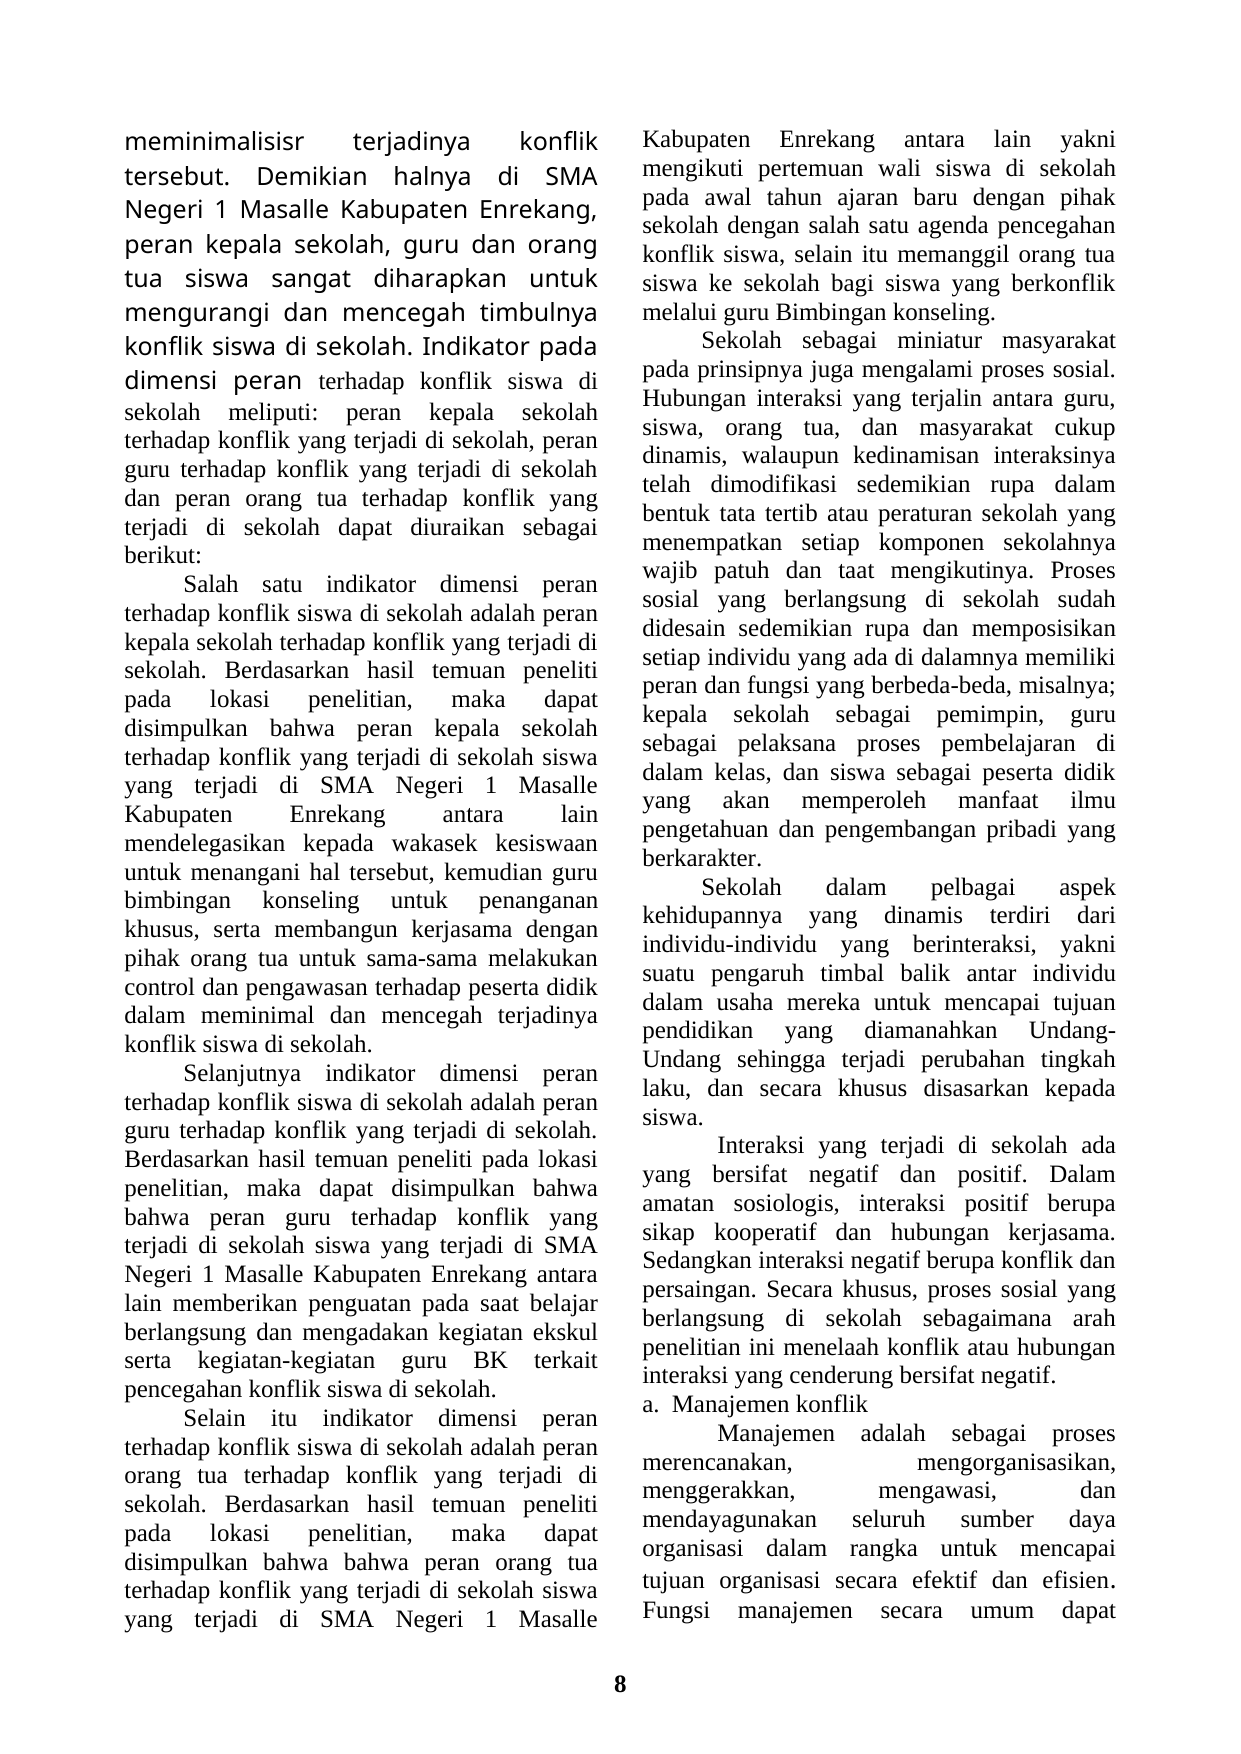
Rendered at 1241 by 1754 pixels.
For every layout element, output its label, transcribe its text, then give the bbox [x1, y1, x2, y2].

text Selain itu indikator dimensi peran terhadap konflik siswa di sekolah adalah peran orang tua terhadap konflik yang terjadi di sekolah. Berdasarkan hasil temuan peneliti pada lokasi penelitian, maka dapat disimpulkan bahwa bahwa peran orang tua terhadap konflik yang terjadi di sekolah siswa yang terjadi di SMA Negeri 1 Masalle Kabupaten Enrekang antara lain yakni mengikuti pertemuan wali siswa di sekolah pada awal tahun ajaran baru dengan pihak sekolah dengan salah satu agenda pencegahan konflik siswa, selain itu memanggil orang tua siswa ke sekolah bagi siswa yang berkonflik melalui guru Bimbingan konseling. [124, 1403, 598, 1633]
text Sekolah dalam pelbagai aspek kehidupannya yang dinamis terdiri dari individu-individu yang berinteraksi, yakni suatu pengaruh timbal balik antar individu dalam usaha mereka untuk mencapai tujuan pendidikan yang diamanahkan Undang-Undang sehingga terjadi perubahan tingkah laku, dan secara khusus disasarkan kepada siswa. [642, 872, 1116, 1130]
text Salah satu indikator dimensi peran terhadap konflik siswa di sekolah adalah peran kepala sekolah terhadap konflik yang terjadi di sekolah. Berdasarkan hasil temuan peneliti pada lokasi penelitian, maka dapat disimpulkan bahwa peran kepala sekolah terhadap konflik yang terjadi di sekolah siswa yang terjadi di SMA Negeri 1 Masalle Kabupaten Enrekang antara lain mendelegasikan kepada wakasek kesiswaan untuk menangani hal tersebut, kemudian guru bimbingan konseling untuk penanganan khusus, serta membangun kerjasama dengan pihak orang tua untuk sama-sama melakukan control dan pengawasan terhadap peserta didik dalam meminimal dan mencegah terjadinya konflik siswa di sekolah. [124, 569, 598, 1058]
text Sekolah sebagai miniatur masyarakat pada prinsipnya juga mengalami proses sosial. Hubungan interaksi yang terjalin antara guru, siswa, orang tua, dan masyarakat cukup dinamis, walaupun kedinamisan interaksinya telah dimodifikasi sedemikian rupa dalam bentuk tata tertib atau peraturan sekolah yang menempatkan setiap komponen sekolahnya wajib patuh dan taat mengikutinya. Proses sosial yang berlangsung di sekolah sudah didesain sedemikian rupa dan memposisikan setiap individu yang ada di dalamnya memiliki peran dan fungsi yang berbeda-beda, misalnya; kepala sekolah sebagai pemimpin, guru sebagai pelaksana proses pembelajaran di dalam kelas, dan siswa sebagai peserta didik yang akan memperoleh manfaat ilmu pengetahuan dan pengembangan pribadi yang berkarakter. [642, 325, 1116, 872]
text Selanjutnya indikator dimensi peran terhadap konflik siswa di sekolah adalah peran guru terhadap konflik yang terjadi di sekolah. Berdasarkan hasil temuan peneliti pada lokasi penelitian, maka dapat disimpulkan bahwa bahwa peran guru terhadap konflik yang terjadi di sekolah siswa yang terjadi di SMA Negeri 1 Masalle Kabupaten Enrekang antara lain memberikan penguatan pada saat belajar berlangsung dan mengadakan kegiatan ekskul serta kegiatan-kegiatan guru BK terkait pencegahan konflik siswa di sekolah. [124, 1058, 598, 1403]
text Selain itu indikator dimensi peran terhadap konflik siswa di sekolah adalah peran orang tua terhadap konflik yang terjadi di sekolah. Berdasarkan hasil temuan peneliti pada lokasi penelitian, maka dapat disimpulkan bahwa bahwa peran orang tua terhadap konflik yang terjadi di sekolah siswa yang terjadi di SMA Negeri 1 Masalle Kabupaten Enrekang antara lain yakni mengikuti pertemuan wali siswa di sekolah pada awal tahun ajaran baru dengan pihak sekolah dengan salah satu agenda pencegahan konflik siswa, selain itu memanggil orang tua siswa ke sekolah bagi siswa yang berkonflik melalui guru Bimbingan konseling. [642, 124, 1116, 325]
list Manajemen konflik [642, 1389, 1116, 1418]
text Interaksi yang terjadi di sekolah ada yang bersifat negatif dan positif. Dalam amatan sosiologis, interaksi positif berupa sikap kooperatif dan hubungan kerjasama. Sedangkan interaksi negatif berupa konflik dan persaingan. Secara khusus, proses sosial yang berlangsung di sekolah sebagaimana arah penelitian ini menelaah konflik atau hubungan interaksi yang cenderung bersifat negatif. [642, 1130, 1116, 1389]
